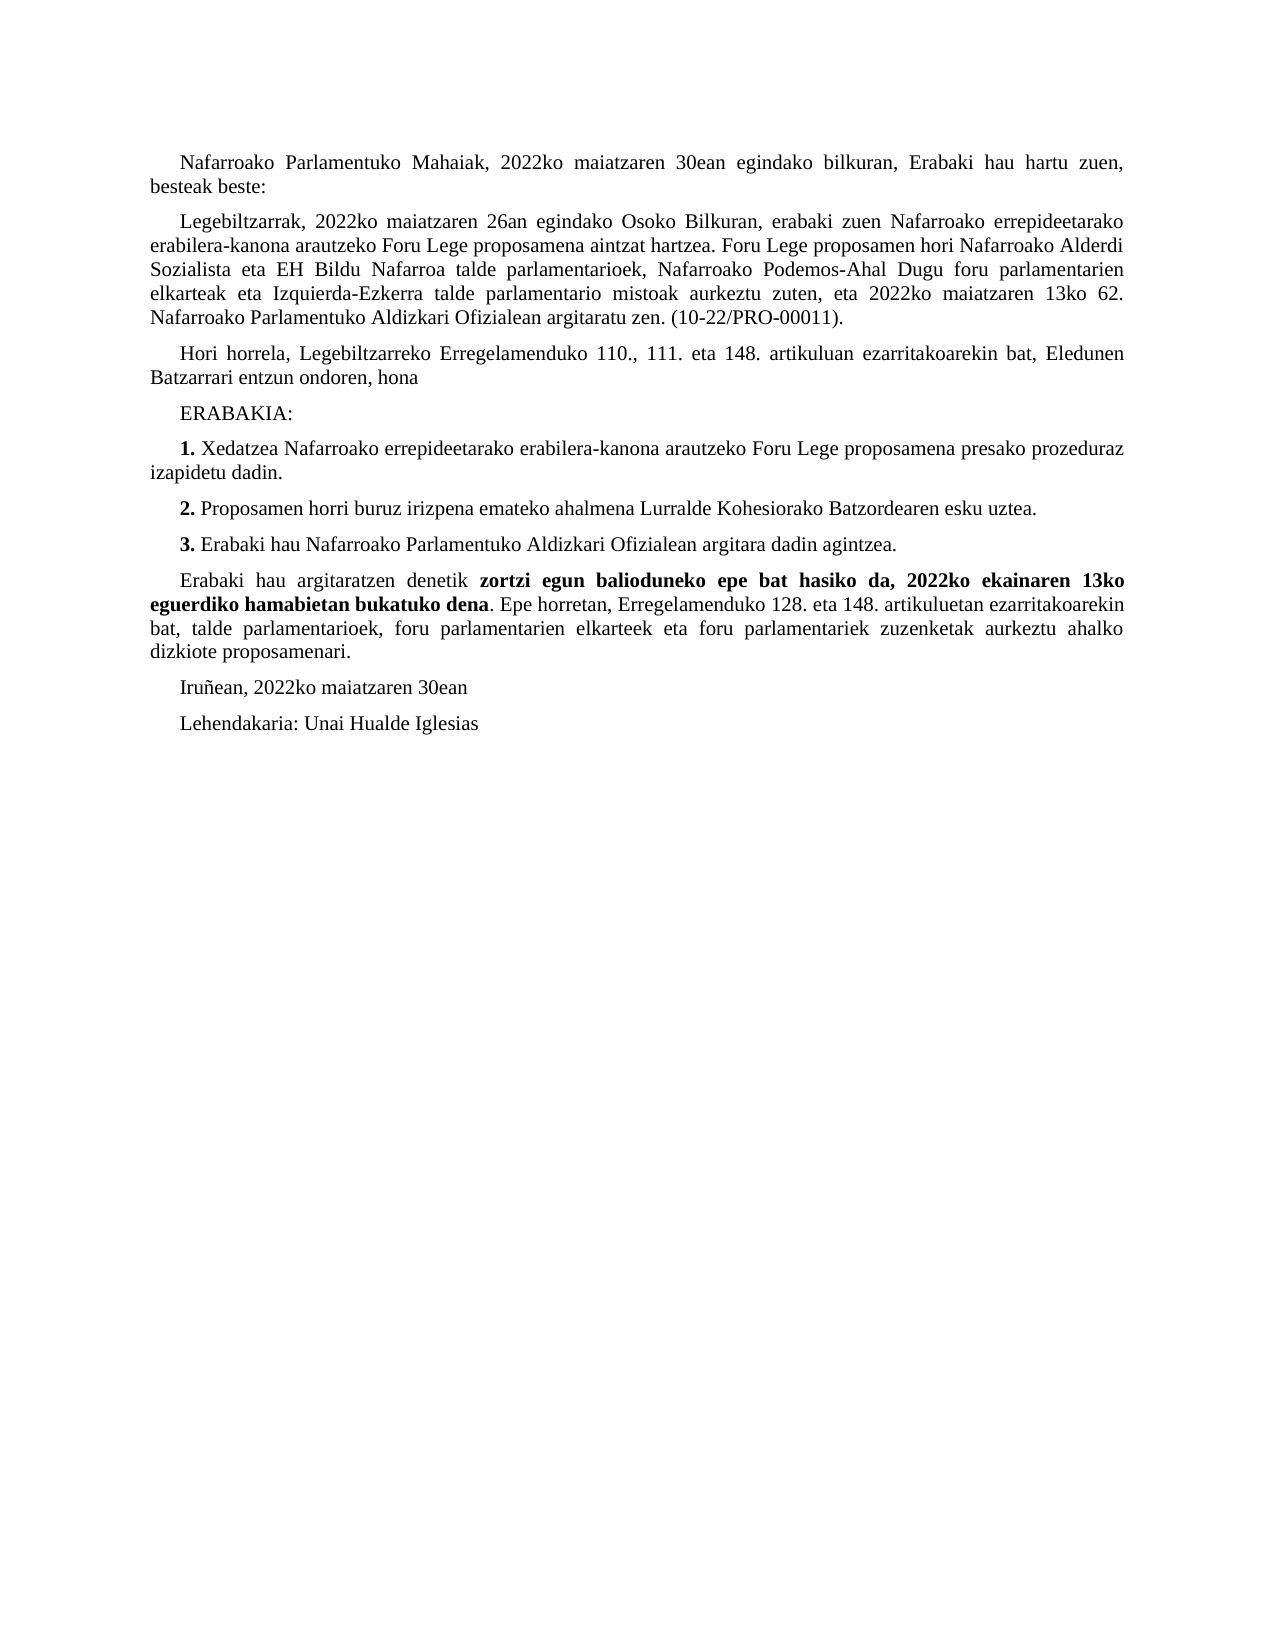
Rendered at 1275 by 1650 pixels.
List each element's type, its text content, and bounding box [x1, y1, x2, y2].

text Legebiltzarrak, 2022ko maiatzaren 26an egindako Osoko Bilkuran, erabaki zuen Nafarroako errepideetarako erabilera-kanona arautzeko Foru Lege proposamena aintzat hartzea. Foru Lege proposamen hori Nafarroako Alderdi Sozialista eta EH Bildu Nafarroa talde parlamentarioek, Nafarroako Podemos-Ahal Dugu foru parlamentarien elkarteak eta Izquierda-Ezkerra talde parlamentario mistoak aurkeztu zuten, eta 2022ko maiatzaren 13ko 62. Nafarroako Parlamentuko Aldizkari Ofizialean argitaratu zen. (10-22/PRO-00011). [150, 210, 1125, 329]
text 1. Xedatzea Nafarroako errepideetarako erabilera-kanona arautzeko Foru Lege proposamena presako prozeduraz izapidetu dadin. [150, 437, 1125, 484]
text 3. Erabaki hau Nafarroako Parlamentuko Aldizkari Ofizialean argitara dadin agintzea. [150, 532, 1125, 556]
text Nafarroako Parlamentuko Mahaiak, 2022ko maiatzaren 30ean egindako bilkuran, Erabaki hau hartu zuen, besteak beste: [150, 150, 1125, 198]
text Erabaki hau argitaratzen denetik zortzi egun balioduneko epe bat hasiko da, 2022ko ekainaren 13ko eguerdiko hamabietan bukatuko dena. Epe horretan, Erregelamenduko 128. eta 148. artikuluetan ezarritakoarekin bat, talde parlamentarioek, foru parlamentarien elkarteek eta foru parlamentariek zuzenketak aurkeztu ahalko dizkiote proposamenari. [150, 568, 1125, 664]
text ERABAKIA: [150, 401, 1125, 425]
text Hori horrela, Legebiltzarreko Erregelamenduko 110., 111. eta 148. artikuluan ezarritakoarekin bat, Eledunen Batzarrari entzun ondoren, hona [150, 341, 1125, 389]
text Iruñean, 2022ko maiatzaren 30ean [150, 675, 1125, 699]
text Lehendakaria: Unai Hualde Iglesias [150, 711, 1125, 735]
text 2. Proposamen horri buruz irizpena emateko ahalmena Lurralde Kohesiorako Batzordearen esku uztea. [150, 496, 1125, 520]
